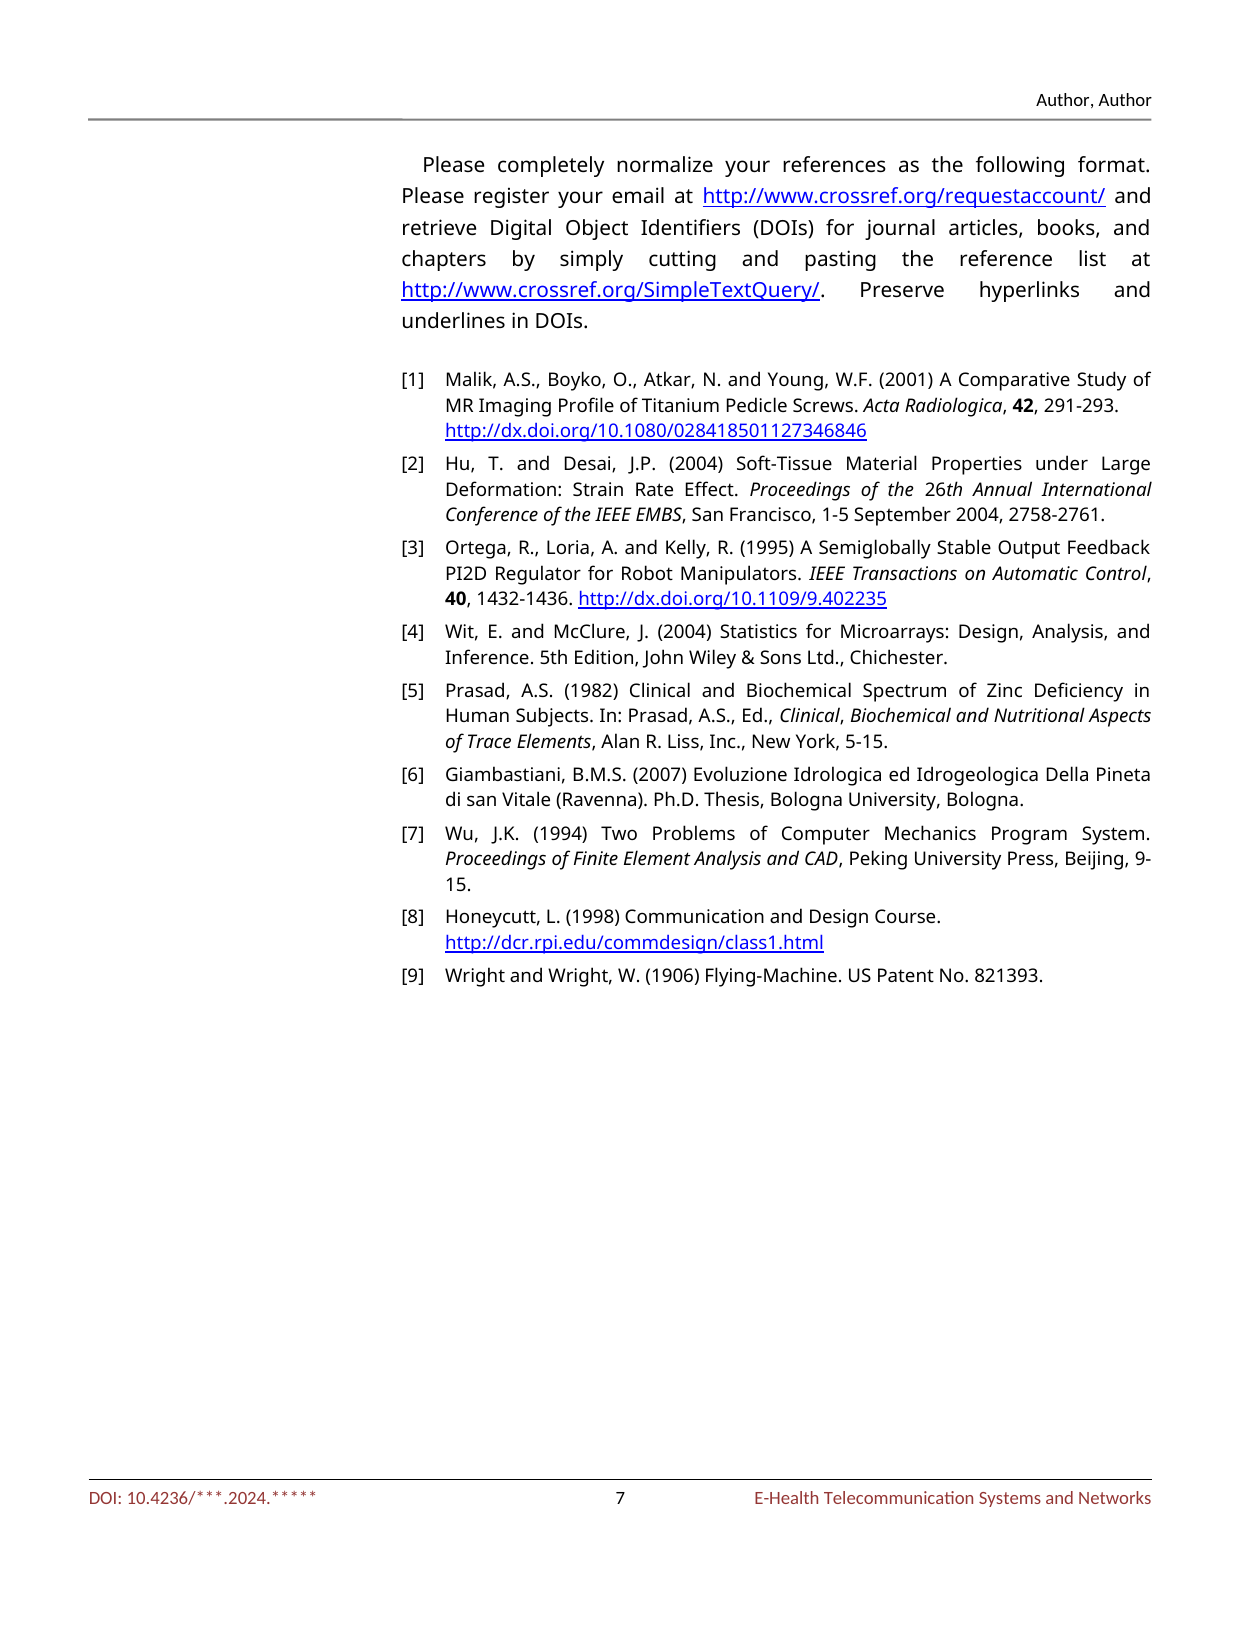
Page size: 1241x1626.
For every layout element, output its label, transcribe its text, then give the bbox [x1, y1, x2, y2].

list Wu, J.K. (1994) Two Problems of Computer Mechanics Program System. Proceedings of Finite Element Analysis and CAD, Peking University Press, Beijing, 9-15. [401, 820, 1152, 896]
list Wit, E. and McClure, J. (2004) Statistics for Microarrays: Design, Analysis, and Inference. 5th Edition, John Wiley & Sons Ltd., Chichester. [401, 619, 1152, 670]
list Malik, A.S., Boyko, O., Atkar, N. and Young, W.F. (2001) A Comparative Study of MR Imaging Profile of Titanium Pedicle Screws. Acta Radiologica, 42, 291-293. http://dx.doi.org/10.1080/028418501127346846 [401, 366, 1152, 443]
text Please completely normalize your references as the following format. Please register your email at http://www.crossref.org/requestaccount/ and retrieve Digital Object Identifiers (DOIs) for journal articles, books, and chapters by simply cutting and pasting the reference list at http://www.crossref.org/SimpleTextQuery/. Preserve hyperlinks and underlines in DOIs. [401, 148, 1152, 335]
list Hu, T. and Desai, J.P. (2004) Soft-Tissue Material Properties under Large Deformation: Strain Rate Effect. Proceedings of the 26th Annual International Conference of the IEEE EMBS, San Francisco, 1-5 September 2004, 2758-2761. [401, 451, 1152, 527]
list Wright and Wright, W. (1906) Flying-Machine. US Patent No. 821393. [401, 962, 1152, 988]
list Ortega, R., Loria, A. and Kelly, R. (1995) A Semiglobally Stable Output Feedback PI2D Regulator for Robot Manipulators. IEEE Transactions on Automatic Control, 40, 1432-1436. http://dx.doi.org/10.1109/9.402235 [401, 534, 1152, 611]
list Honeycutt, L. (1998) Communication and Design Course. http://dcr.rpi.edu/commdesign/class1.html [401, 904, 1152, 955]
list Prasad, A.S. (1982) Clinical and Biochemical Spectrum of Zinc Deficiency in Human Subjects. In: Prasad, A.S., Ed., Clinical, Biochemical and Nutritional Aspects of Trace Elements, Alan R. Liss, Inc., New York, 5-15. [401, 677, 1152, 754]
list Giambastiani, B.M.S. (2007) Evoluzione Idrologica ed Idrogeologica Della Pineta di san Vitale (Ravenna). Ph.D. Thesis, Bologna University, Bologna. [401, 761, 1152, 812]
